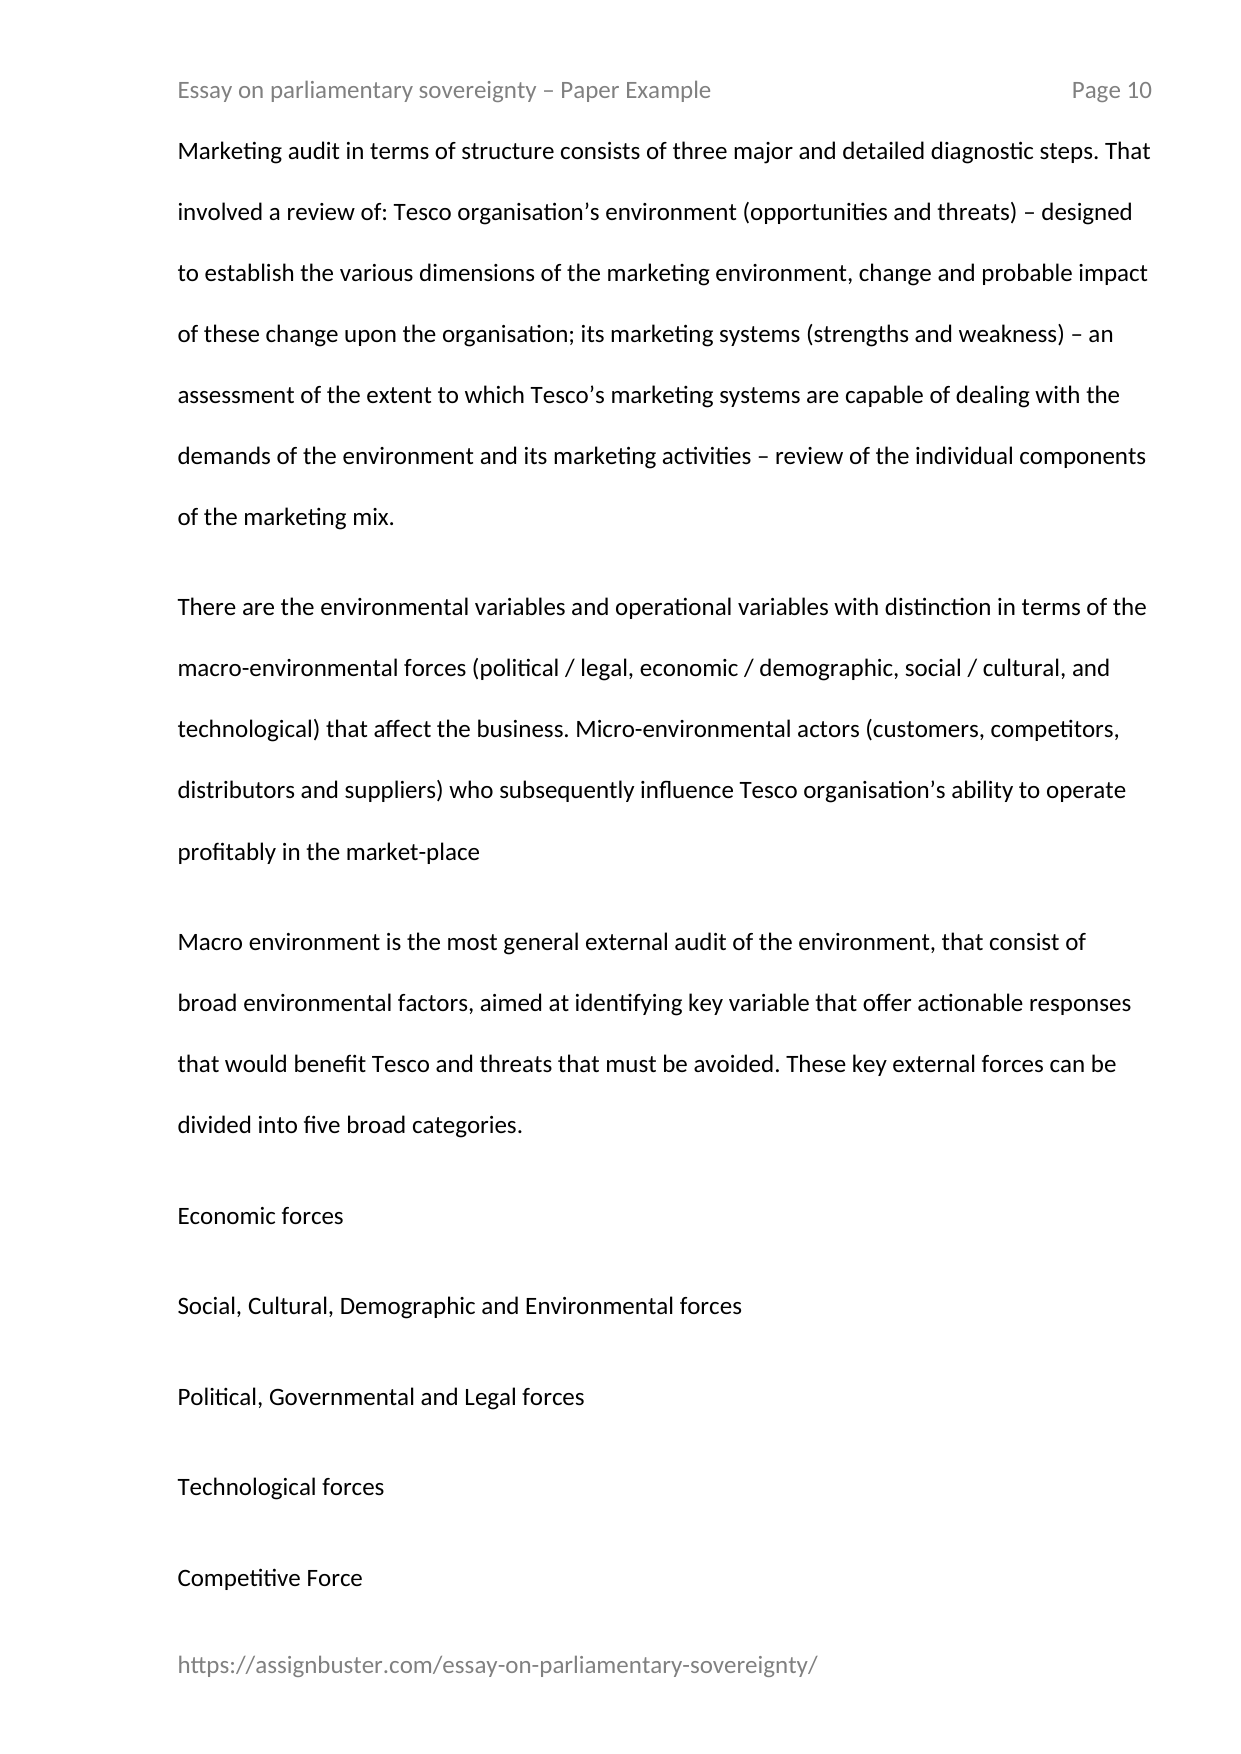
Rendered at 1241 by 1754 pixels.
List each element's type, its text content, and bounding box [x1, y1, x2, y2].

text Marketing audit in terms of structure consists of three major and detailed diagnostic steps. That involved a review of: Tesco organisation’s environment (opportunities and threats) – designed to establish the various dimensions of the marketing environment, change and probable impact of these change upon the organisation; its marketing systems (strengths and weakness) – an assessment of the extent to which Tesco’s marketing systems are capable of dealing with the demands of the environment and its marketing activities – review of the individual components of the marketing mix. [177, 135, 1152, 532]
text Competitive Force [177, 1562, 1152, 1592]
text Social, Cultural, Demographic and Environmental forces [177, 1290, 1152, 1321]
text There are the environmental variables and operational variables with distinction in terms of the macro-environmental forces (political / legal, economic / demographic, social / cultural, and technological) that affect the business. Micro-environmental actors (customers, competitors, distributors and suppliers) who subsequently influence Tesco organisation’s ability to operate profitably in the market-place [177, 592, 1152, 866]
text Political, Governmental and Legal forces [177, 1381, 1152, 1411]
text Macro environment is the most general external audit of the environment, that consist of broad environmental factors, aimed at identifying key variable that offer actionable responses that would benefit Tesco and threats that must be avoided. These key external forces can be divided into five broad categories. [177, 926, 1152, 1140]
text Economic forces [177, 1200, 1152, 1230]
text Technological forces [177, 1471, 1152, 1502]
